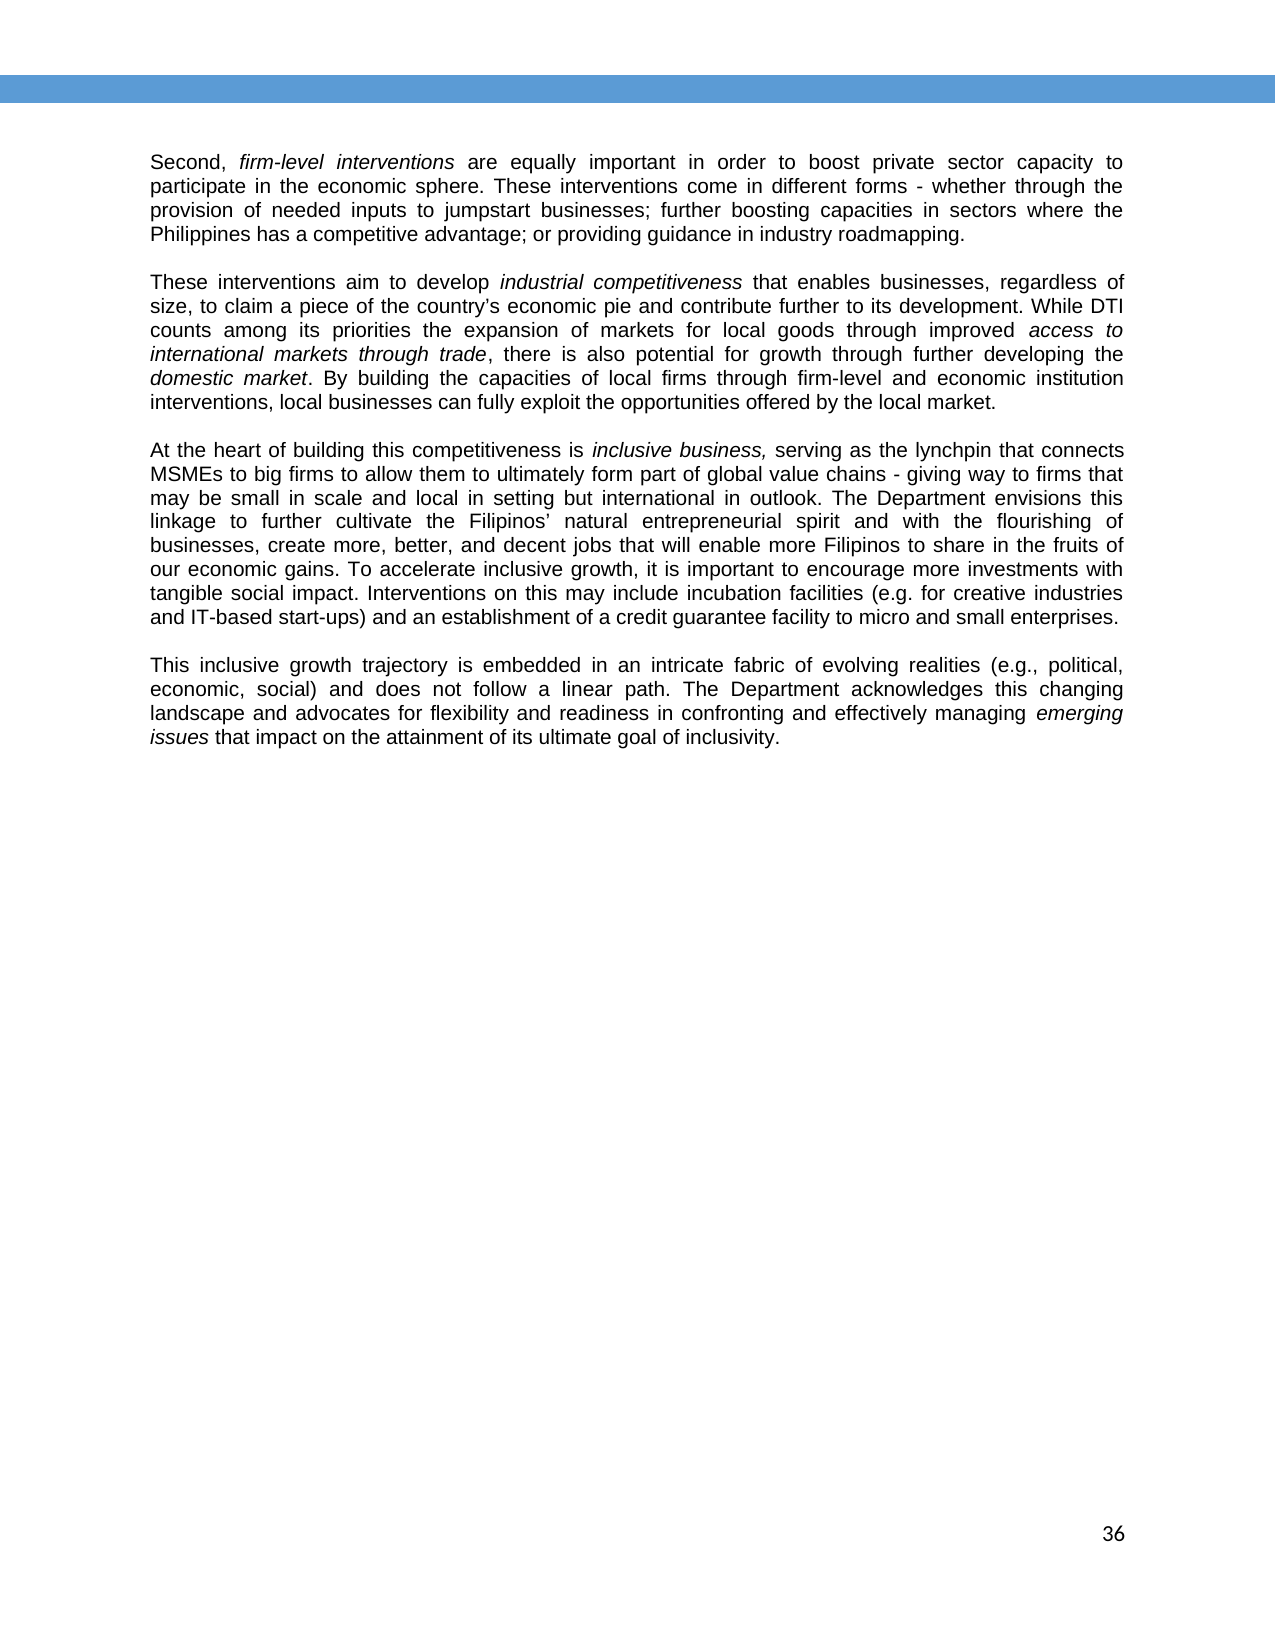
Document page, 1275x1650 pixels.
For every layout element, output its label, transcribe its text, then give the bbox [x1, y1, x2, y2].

text At the heart of building this competitiveness is inclusive business, serving as the lynchpin that connects MSMEs to big firms to allow them to ultimately form part of global value chains - giving way to firms that may be small in scale and local in setting but international in outlook. The Department envisions this linkage to further cultivate the Filipinos’ natural entrepreneurial spirit and with the flourishing of businesses, create more, better, and decent jobs that will enable more Filipinos to share in the fruits of our economic gains. To accelerate inclusive growth, it is important to encourage more investments with tangible social impact. Interventions on this may include incubation facilities (e.g. for creative industries and IT-based start-ups) and an establishment of a credit guarantee facility to micro and small enterprises. [150, 437, 1125, 629]
text Second, firm-level interventions are equally important in order to boost private sector capacity to participate in the economic sphere. These interventions come in different forms - whether through the provision of needed inputs to jumpstart businesses; further boosting capacities in sectors where the Philippines has a competitive advantage; or providing guidance in industry roadmapping. [150, 150, 1125, 246]
text This inclusive growth trajectory is embedded in an intricate fabric of evolving realities (e.g., political, economic, social) and does not follow a linear path. The Department acknowledges this changing landscape and advocates for flexibility and readiness in confronting and effectively managing emerging issues that impact on the attainment of its ultimate goal of inclusivity. [150, 653, 1125, 749]
text These interventions aim to develop industrial competitiveness that enables businesses, regardless of size, to claim a piece of the country’s economic pie and contribute further to its development. While DTI counts among its priorities the expansion of markets for local goods through improved access to international markets through trade, there is also potential for growth through further developing the domestic market. By building the capacities of local firms through firm-level and economic institution interventions, local businesses can fully exploit the opportunities offered by the local market. [150, 270, 1125, 413]
